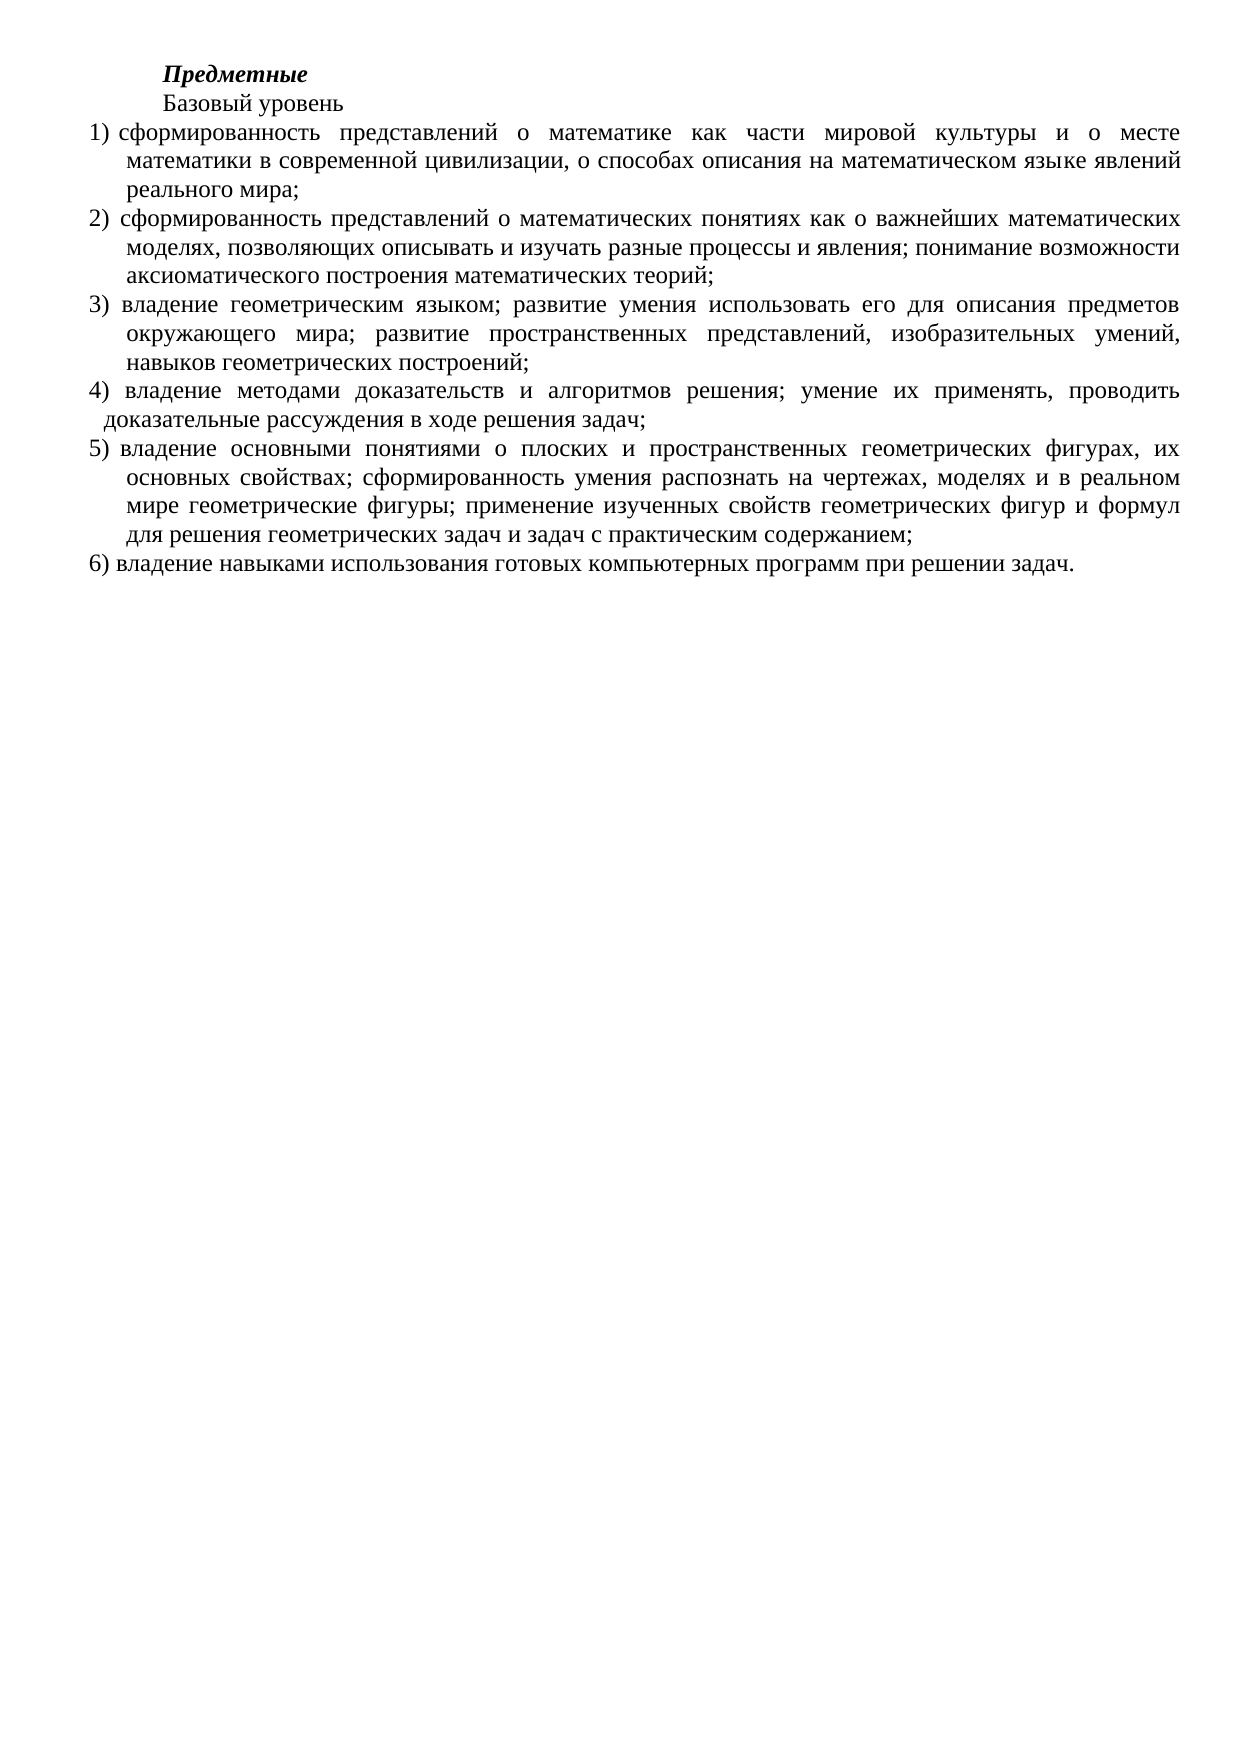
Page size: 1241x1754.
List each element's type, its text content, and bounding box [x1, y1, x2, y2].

text 2) сформированность представлений о математических понятиях как о важнейших математических моделях, позволяющих описывать и изучать разные процессы и явления; понимание возможности аксиоматического построения математических теорий; [89, 203, 1181, 289]
text 4) владение методами доказательств и алгоритмов решения; умение их применять, проводить доказательные рассуждения в ходе решения задач; [89, 375, 1181, 433]
text 1) сформированность представлений о математике как части мировой культуры и о месте математики в современной цивилизации, о способах описания на математическом языке явлений реального мира; [89, 117, 1181, 203]
text 5) владение основными понятиями о плоских и пространственных геометрических фигурах, их основных свойствах; сформированность умения распознать на чертежах, моделях и в реальном мире геометрические фигуры; применение изученных свойств геометрических фигур и формул для решения геометрических задач и задач с практическим содержанием; [89, 433, 1181, 548]
text Предметные [89, 59, 1181, 88]
text 3) владение геометрическим языком; развитие умения использовать его для описания предметов окружающего мира; развитие пространственных представлений, изобразительных умений, навыков геометрических построений; [89, 289, 1181, 375]
text 6) владение навыками использования готовых компьютерных программ при решении задач. [89, 548, 1181, 577]
text Базовый уровень [89, 88, 1181, 117]
